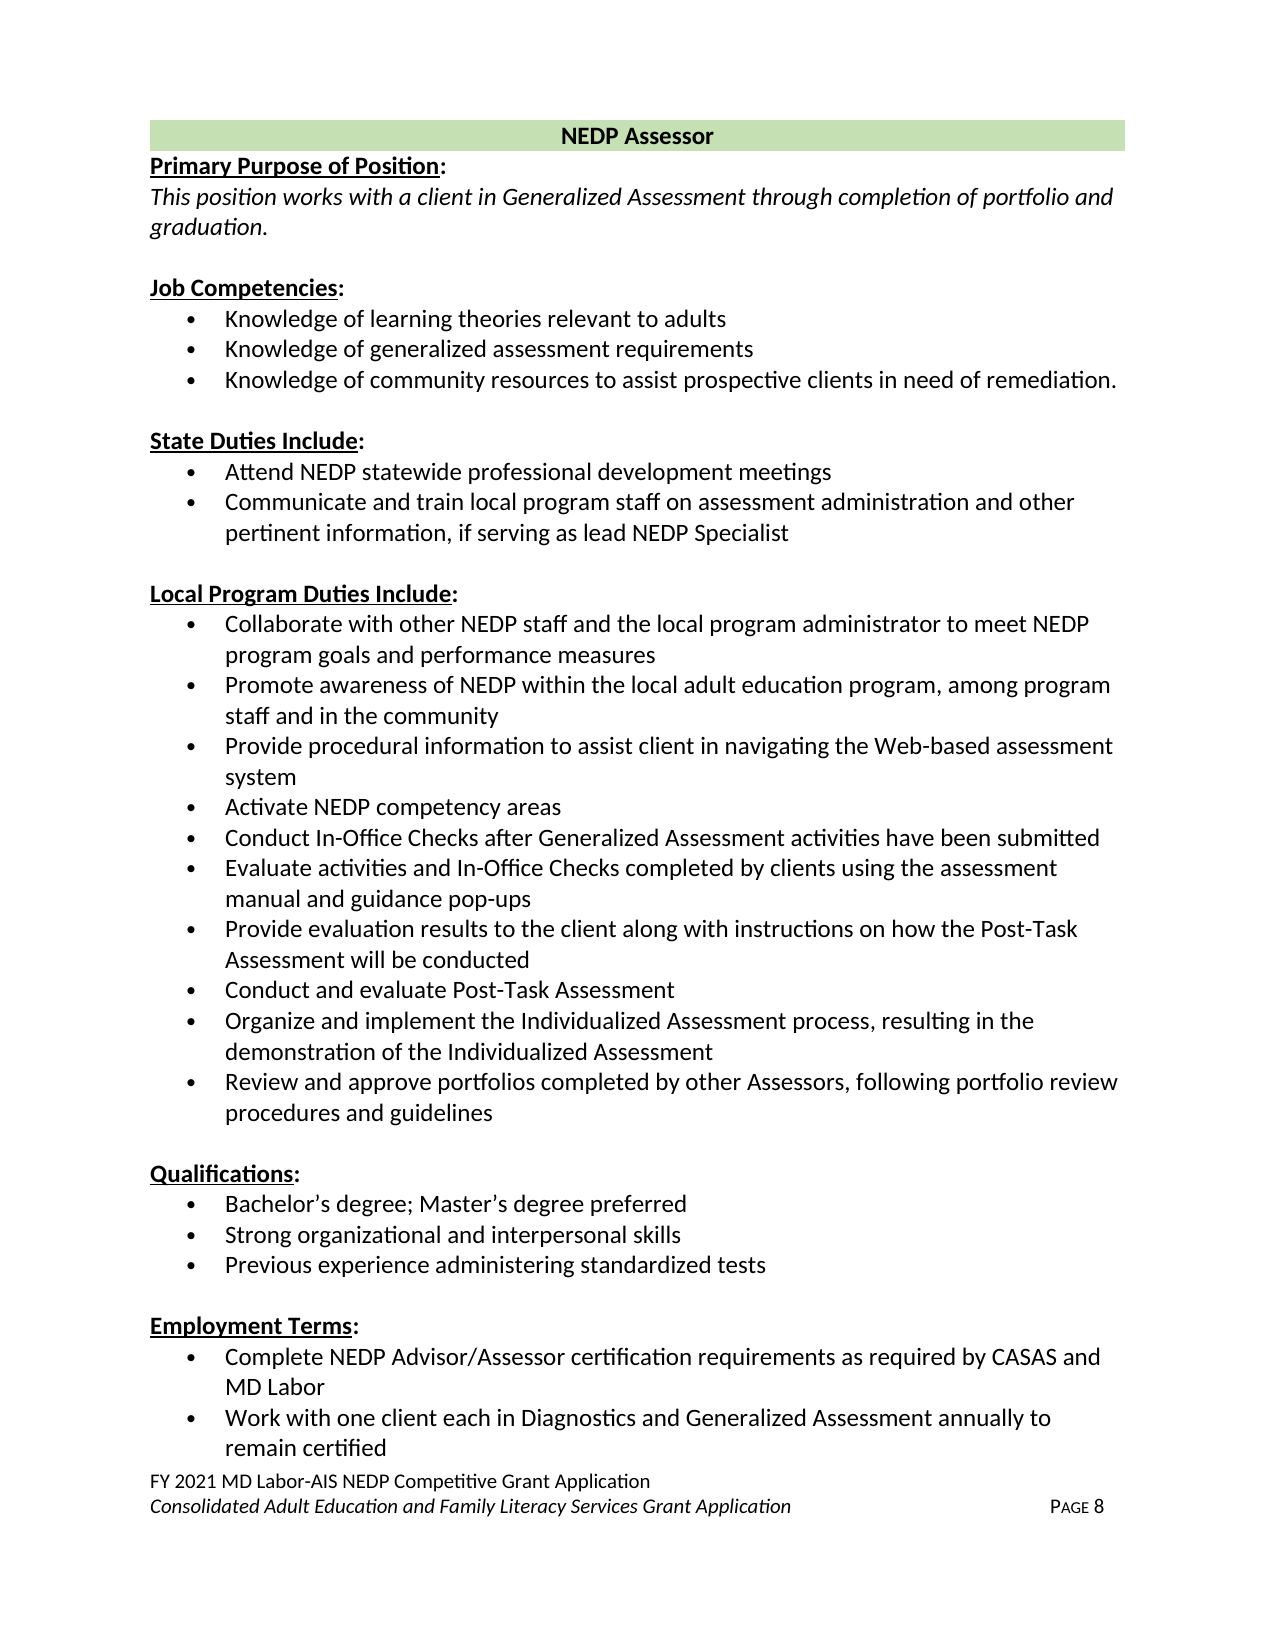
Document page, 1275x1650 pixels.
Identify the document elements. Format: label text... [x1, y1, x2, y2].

list Knowledge of learning theories relevant to adults [187, 303, 1125, 334]
list Activate NEDP competency areas [187, 791, 1125, 822]
text This position works with a client in Generalized Assessment through completion of portfolio and graduation. [150, 181, 1125, 242]
list Knowledge of community resources to assist prospective clients in need of remediation. [187, 364, 1125, 395]
list Provide procedural information to assist client in navigating the Web-based assessment system [187, 730, 1125, 791]
list Promote awareness of NEDP within the local adult education program, among program staff and in the community [187, 669, 1125, 730]
list Communicate and train local program staff on assessment administration and other pertinent information, if serving as lead NEDP Specialist [187, 486, 1125, 547]
list Knowledge of generalized assessment requirements [187, 334, 1125, 364]
text Job Competencies: [150, 273, 1125, 303]
text Local Program Duties Include: [150, 578, 1125, 608]
list Previous experience administering standardized tests [187, 1249, 1125, 1280]
text Employment Terms: [150, 1310, 1125, 1341]
list Collaborate with other NEDP staff and the local program administrator to meet NEDP program goals and performance measures [187, 608, 1125, 669]
list Conduct In-Office Checks after Generalized Assessment activities have been submitted [187, 822, 1125, 852]
list Work with one client each in Diagnostics and Generalized Assessment annually to remain certified [187, 1402, 1125, 1463]
text Primary Purpose of Position: [150, 151, 1125, 181]
list Provide evaluation results to the client along with instructions on how the Post-Task Assessment will be conducted [187, 913, 1125, 974]
text Qualifications: [150, 1158, 1125, 1188]
list Organize and implement the Individualized Assessment process, resulting in the demonstration of the Individualized Assessment [187, 1005, 1125, 1066]
list Strong organizational and interpersonal skills [187, 1219, 1125, 1249]
text NEDP Assessor [150, 120, 1125, 151]
text State Duties Include: [150, 425, 1125, 456]
list Complete NEDP Advisor/Assessor certification requirements as required by CASAS and MD Labor [187, 1341, 1125, 1402]
list Conduct and evaluate Post-Task Assessment [187, 974, 1125, 1005]
list Evaluate activities and In-Office Checks completed by clients using the assessment manual and guidance pop-ups [187, 852, 1125, 913]
list Bachelor’s degree; Master’s degree preferred [187, 1188, 1125, 1219]
list Review and approve portfolios completed by other Assessors, following portfolio review procedures and guidelines [187, 1066, 1125, 1127]
list Attend NEDP statewide professional development meetings [187, 456, 1125, 486]
